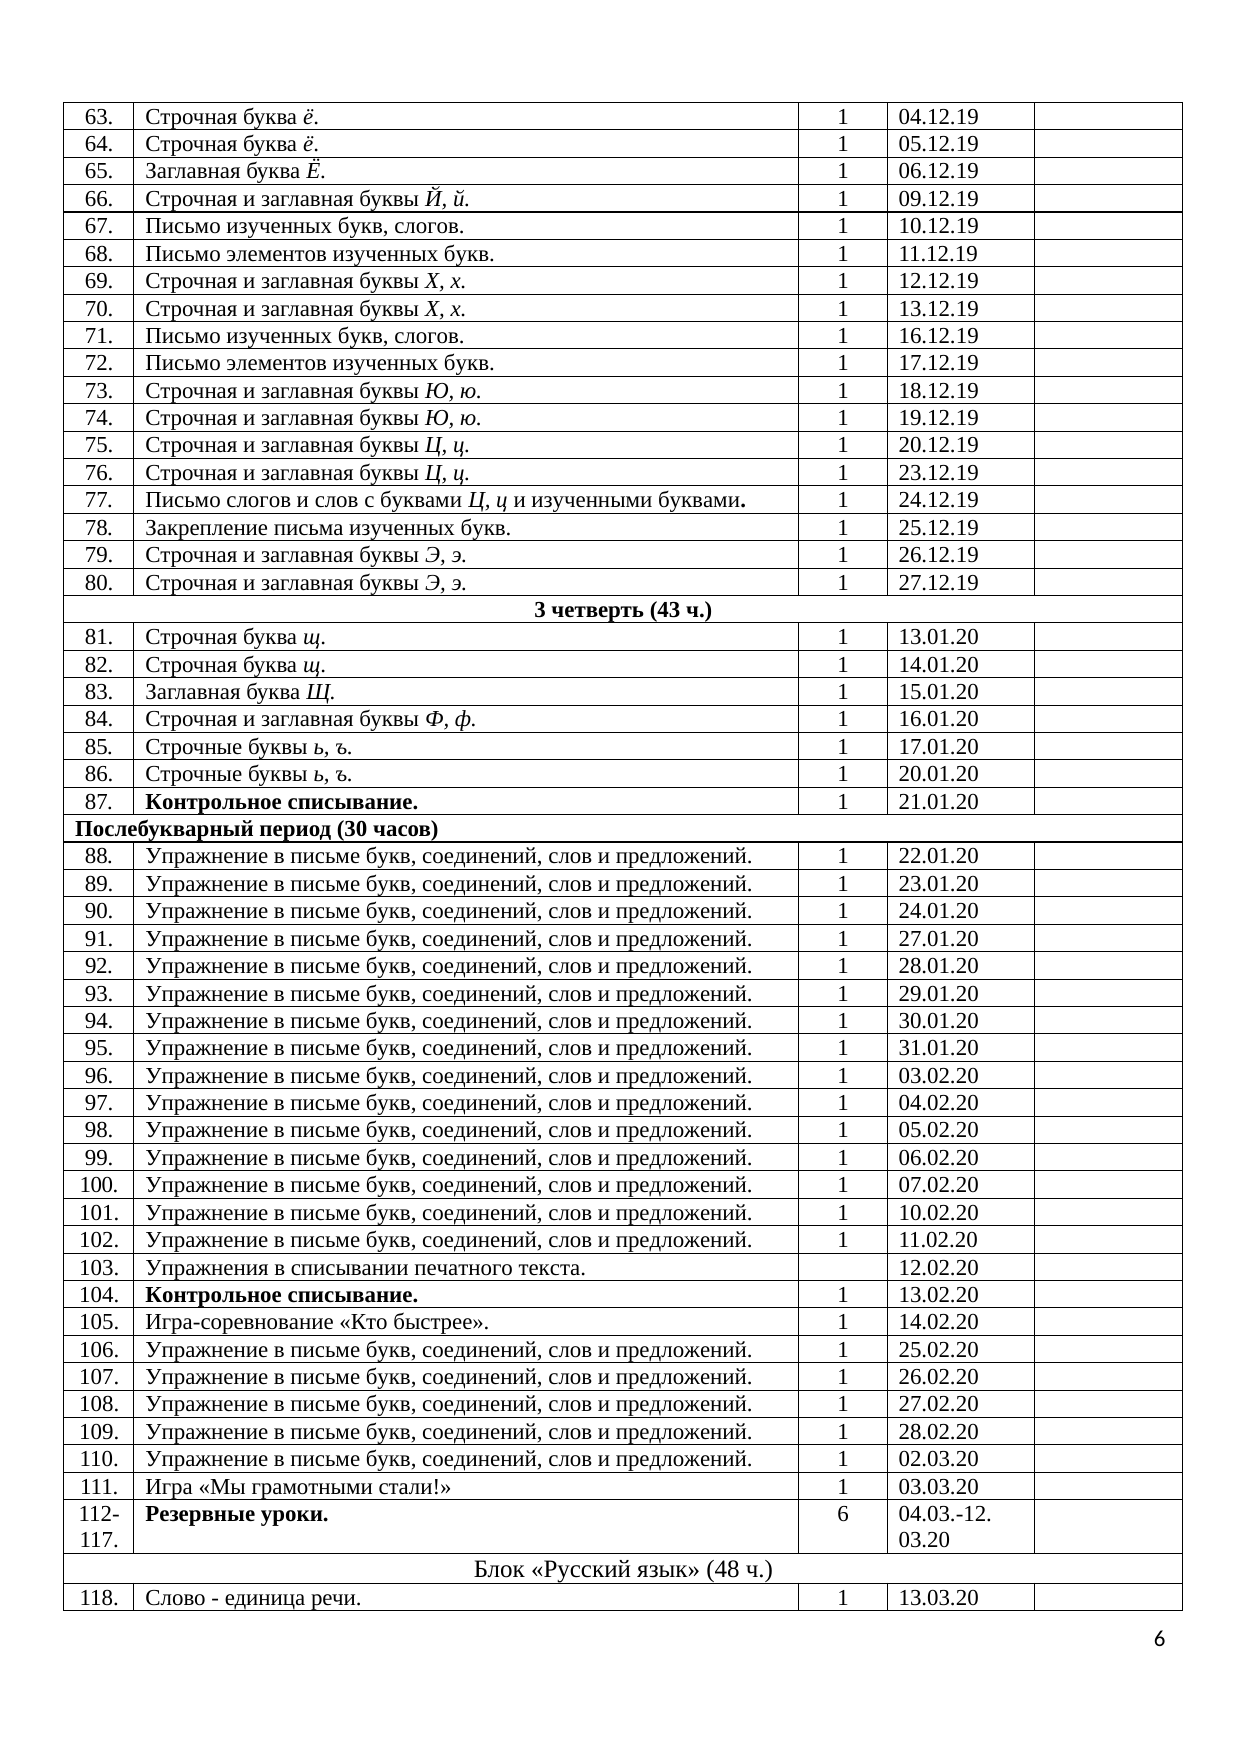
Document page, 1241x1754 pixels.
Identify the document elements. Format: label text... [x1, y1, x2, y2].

table_cell 26.12.19 [888, 541, 1034, 567]
table_cell 1 [799, 706, 887, 732]
table_cell 87. [64, 788, 133, 814]
table_cell 13.02.20 [888, 1281, 1034, 1307]
table_cell 1 [799, 158, 887, 184]
table_cell 111. [64, 1473, 133, 1499]
table_cell [1035, 733, 1182, 759]
table_cell Строчная и заглавная буквы Ф, ф. [134, 706, 798, 732]
table_cell 17.12.19 [888, 349, 1034, 376]
table_cell 69. [64, 267, 133, 293]
table_cell Строчная буква щ. [134, 623, 798, 650]
table_cell Игра «Мы грамотными стали!» [134, 1473, 798, 1499]
table_cell 1 [799, 1171, 887, 1198]
table_cell Упражнение в письме букв, соединений, слов и предложений. [134, 952, 798, 978]
table_cell [1035, 1363, 1182, 1389]
table_cell 67. [64, 213, 133, 239]
table_cell [1035, 1473, 1182, 1499]
table_cell [1035, 1254, 1182, 1280]
table_cell Строчная и заглавная буквы Э, э. [134, 569, 798, 595]
table_cell Упражнение в письме букв, соединений, слов и предложений. [134, 1391, 798, 1417]
table_cell 77. [64, 486, 133, 513]
table_cell [1035, 1500, 1182, 1553]
table_cell Строчная и заглавная буквы Х, х. [134, 295, 798, 321]
table_cell 1 [799, 130, 887, 157]
table_cell Письмо элементов изученных букв. [134, 349, 798, 376]
table_cell Заглавная буква Щ. [134, 678, 798, 704]
table_cell 110. [64, 1445, 133, 1472]
table_cell 1 [799, 185, 887, 211]
table_cell Строчная и заглавная буквы Ц, ц. [134, 432, 798, 458]
table_cell 65. [64, 158, 133, 184]
table_cell [1035, 1226, 1182, 1252]
table_cell 109. [64, 1418, 133, 1444]
table_cell 1 [799, 1089, 887, 1116]
table_cell 1 [799, 295, 887, 321]
table_cell Строчная и заглавная буквы Ю, ю. [134, 404, 798, 431]
table_cell 1 [799, 1199, 887, 1225]
table_cell 1 [799, 733, 887, 759]
table_cell 10.02.20 [888, 1199, 1034, 1225]
table_cell 14.01.20 [888, 651, 1034, 677]
table_cell 94. [64, 1007, 133, 1033]
table_cell [1035, 103, 1182, 129]
table_cell 16.01.20 [888, 706, 1034, 732]
table_cell Слово - единица речи. [134, 1584, 798, 1610]
table_cell Письмо слогов и слов с буквами Ц, ц и изученными буквами. [134, 486, 798, 513]
table_cell 76. [64, 459, 133, 485]
table_cell [1035, 788, 1182, 814]
table_cell 13.03.20 [888, 1584, 1034, 1610]
table_cell Упражнение в письме букв, соединений, слов и предложений. [134, 980, 798, 1006]
table_cell 74. [64, 404, 133, 431]
table_cell [1035, 760, 1182, 787]
table_cell [1035, 377, 1182, 403]
table_cell 06.12.19 [888, 158, 1034, 184]
table_cell [1035, 541, 1182, 567]
table_cell 25.12.19 [888, 514, 1034, 540]
table_cell 91. [64, 925, 133, 951]
table_cell Письмо изученных букв, слогов. [134, 322, 798, 348]
table_cell Упражнение в письме букв, соединений, слов и предложений. [134, 1144, 798, 1170]
table_cell [1035, 678, 1182, 704]
table_cell 10.12.19 [888, 213, 1034, 239]
table_cell 84. [64, 706, 133, 732]
table_cell [1035, 1171, 1182, 1198]
table_cell Упражнение в письме букв, соединений, слов и предложений. [134, 1336, 798, 1362]
table_cell Строчная и заглавная буквы Э, э. [134, 541, 798, 567]
table_cell 98. [64, 1117, 133, 1143]
table_cell 11.12.19 [888, 240, 1034, 266]
table_cell 104. [64, 1281, 133, 1307]
table_cell 83. [64, 678, 133, 704]
table_cell [1035, 1445, 1182, 1472]
table_cell 1 [799, 240, 887, 266]
table_cell [1035, 1391, 1182, 1417]
table_cell [1035, 158, 1182, 184]
table_cell Блок «Русский язык» (48 ч.) [64, 1554, 1182, 1583]
table_cell 3 четверть (43 ч.) [64, 596, 1182, 622]
table_cell [1035, 870, 1182, 896]
table_cell 1 [799, 1034, 887, 1061]
table_cell 1 [799, 843, 887, 869]
table_cell 93. [64, 980, 133, 1006]
table_cell 23.12.19 [888, 459, 1034, 485]
table_cell 16.12.19 [888, 322, 1034, 348]
table_cell Упражнение в письме букв, соединений, слов и предложений. [134, 1089, 798, 1116]
table_cell 1 [799, 1584, 887, 1610]
table_cell 89. [64, 870, 133, 896]
table_cell 1 [799, 1308, 887, 1335]
table_cell 1 [799, 760, 887, 787]
table_cell [1035, 952, 1182, 978]
table_cell 1 [799, 1391, 887, 1417]
table_cell 1 [799, 1144, 887, 1170]
table_cell 1 [799, 541, 887, 567]
table_cell 106. [64, 1336, 133, 1362]
table_cell [1035, 1117, 1182, 1143]
table_cell 18.12.19 [888, 377, 1034, 403]
table_cell 1 [799, 1007, 887, 1033]
table_cell 17.01.20 [888, 733, 1034, 759]
table_cell 31.01.20 [888, 1034, 1034, 1061]
table_cell 95. [64, 1034, 133, 1061]
table_cell 07.02.20 [888, 1171, 1034, 1198]
table_cell 1 [799, 1445, 887, 1472]
table_cell 92. [64, 952, 133, 978]
table_cell Упражнение в письме букв, соединений, слов и предложений. [134, 1171, 798, 1198]
table_cell Упражнение в письме букв, соединений, слов и предложений. [134, 1418, 798, 1444]
table_cell 27.02.20 [888, 1391, 1034, 1417]
table_cell 1 [799, 1418, 887, 1444]
table_cell 71. [64, 322, 133, 348]
table_cell [1035, 925, 1182, 951]
table_cell 1 [799, 1226, 887, 1252]
table_cell Упражнение в письме букв, соединений, слов и предложений. [134, 1007, 798, 1033]
table_cell 11.02.20 [888, 1226, 1034, 1252]
table_cell 73. [64, 377, 133, 403]
table_cell [1035, 569, 1182, 595]
table_cell Послебукварный период (30 часов) [64, 815, 1182, 841]
table_cell Упражнение в письме букв, соединений, слов и предложений. [134, 1226, 798, 1252]
table_cell 24.12.19 [888, 486, 1034, 513]
table_cell Строчная буква ё. [134, 103, 798, 129]
table_cell 1 [799, 213, 887, 239]
table_cell 04.02.20 [888, 1089, 1034, 1116]
table_cell 02.03.20 [888, 1445, 1034, 1472]
table_cell 27.12.19 [888, 569, 1034, 595]
table_cell Строчные буквы ь, ъ. [134, 760, 798, 787]
table_cell Упражнение в письме букв, соединений, слов и предложений. [134, 1363, 798, 1389]
table_cell 1 [799, 1336, 887, 1362]
table_cell 27.01.20 [888, 925, 1034, 951]
table_cell 29.01.20 [888, 980, 1034, 1006]
table_cell 102. [64, 1226, 133, 1252]
table_cell 1 [799, 1281, 887, 1307]
table_cell Упражнение в письме букв, соединений, слов и предложений. [134, 1199, 798, 1225]
table_cell [1035, 1007, 1182, 1033]
table_cell 81. [64, 623, 133, 650]
table_cell [1035, 651, 1182, 677]
table_cell 1 [799, 514, 887, 540]
table_cell 12.02.20 [888, 1254, 1034, 1280]
table_cell 1 [799, 349, 887, 376]
table_cell 96. [64, 1062, 133, 1088]
table_cell 28.02.20 [888, 1418, 1034, 1444]
table_cell [1035, 322, 1182, 348]
table_cell [1035, 1062, 1182, 1088]
table_cell [1035, 1308, 1182, 1335]
table_cell 1 [799, 897, 887, 924]
table_cell Контрольное списывание. [134, 1281, 798, 1307]
table_cell [1035, 1034, 1182, 1061]
table_cell 63. [64, 103, 133, 129]
table_cell 79. [64, 541, 133, 567]
table_cell 03.03.20 [888, 1473, 1034, 1499]
table_cell 99. [64, 1144, 133, 1170]
table_cell [1035, 459, 1182, 485]
table_cell [1035, 706, 1182, 732]
table_cell [1035, 432, 1182, 458]
table_cell [1035, 897, 1182, 924]
table_cell 20.12.19 [888, 432, 1034, 458]
table_cell Письмо изученных букв, слогов. [134, 213, 798, 239]
table_cell 14.02.20 [888, 1308, 1034, 1335]
table_cell 101. [64, 1199, 133, 1225]
table_cell 1 [799, 1363, 887, 1389]
table_cell [1035, 843, 1182, 869]
table_cell Упражнение в письме букв, соединений, слов и предложений. [134, 1445, 798, 1472]
table_cell 23.01.20 [888, 870, 1034, 896]
table_cell 72. [64, 349, 133, 376]
table_cell 112-117. [64, 1500, 133, 1553]
table_cell Заглавная буква Ё. [134, 158, 798, 184]
table_cell [1035, 404, 1182, 431]
table_cell 1 [799, 925, 887, 951]
table_cell Резервные уроки. [134, 1500, 798, 1553]
table_cell Закрепление письма изученных букв. [134, 514, 798, 540]
table_cell 30.01.20 [888, 1007, 1034, 1033]
table_cell 1 [799, 322, 887, 348]
table_cell [1035, 185, 1182, 211]
table_cell 25.02.20 [888, 1336, 1034, 1362]
table_cell [1035, 486, 1182, 513]
table_cell 22.01.20 [888, 843, 1034, 869]
table_cell 88. [64, 843, 133, 869]
table_cell Упражнение в письме букв, соединений, слов и предложений. [134, 897, 798, 924]
table_cell [1035, 267, 1182, 293]
table_cell 1 [799, 678, 887, 704]
table_cell Упражнение в письме букв, соединений, слов и предложений. [134, 925, 798, 951]
table_cell [1035, 349, 1182, 376]
table_cell 85. [64, 733, 133, 759]
table_cell 90. [64, 897, 133, 924]
table_cell 1 [799, 1117, 887, 1143]
table_cell [1035, 514, 1182, 540]
table_cell 1 [799, 1062, 887, 1088]
table_cell 80. [64, 569, 133, 595]
table_cell Контрольное списывание. [134, 788, 798, 814]
table_cell 20.01.20 [888, 760, 1034, 787]
table_cell 05.02.20 [888, 1117, 1034, 1143]
table_cell 108. [64, 1391, 133, 1417]
table_cell 1 [799, 459, 887, 485]
table_cell 1 [799, 980, 887, 1006]
table_cell 1 [799, 952, 887, 978]
table_cell 66. [64, 185, 133, 211]
table_cell 13.01.20 [888, 623, 1034, 650]
table_cell 107. [64, 1363, 133, 1389]
table_cell 1 [799, 788, 887, 814]
table_cell [1035, 1199, 1182, 1225]
table_cell Упражнения в списывании печатного текста. [134, 1254, 798, 1280]
table_cell 21.01.20 [888, 788, 1034, 814]
table_cell 19.12.19 [888, 404, 1034, 431]
table_cell [1035, 1584, 1182, 1610]
table_cell 1 [799, 103, 887, 129]
table_cell [1035, 1089, 1182, 1116]
table_cell 97. [64, 1089, 133, 1116]
table_cell [1035, 295, 1182, 321]
table_cell Строчные буквы ь, ъ. [134, 733, 798, 759]
table_cell 75. [64, 432, 133, 458]
table_cell Строчная и заглавная буквы Й, й. [134, 185, 798, 211]
table_cell Игра-соревнование «Кто быстрее». [134, 1308, 798, 1335]
table_cell Упражнение в письме букв, соединений, слов и предложений. [134, 1117, 798, 1143]
table_cell 28.01.20 [888, 952, 1034, 978]
table_cell 04.03.-12. 03.20 [888, 1500, 1034, 1553]
table_cell Письмо элементов изученных букв. [134, 240, 798, 266]
table_cell [1035, 980, 1182, 1006]
table_cell 1 [799, 486, 887, 513]
table_cell 64. [64, 130, 133, 157]
table_cell 103. [64, 1254, 133, 1280]
table_cell [1035, 1144, 1182, 1170]
table_cell [1035, 1336, 1182, 1362]
table_cell 1 [799, 1473, 887, 1499]
table_cell Строчная и заглавная буквы Х, х. [134, 267, 798, 293]
table_cell 09.12.19 [888, 185, 1034, 211]
table_cell 6 [799, 1500, 887, 1553]
table_cell 105. [64, 1308, 133, 1335]
table_cell Упражнение в письме букв, соединений, слов и предложений. [134, 1062, 798, 1088]
table_cell 24.01.20 [888, 897, 1034, 924]
table_cell Строчная буква ё. [134, 130, 798, 157]
table_cell 1 [799, 569, 887, 595]
table_cell [1035, 1281, 1182, 1307]
table_cell [799, 1254, 887, 1280]
table_cell Упражнение в письме букв, соединений, слов и предложений. [134, 1034, 798, 1061]
table_cell [1035, 213, 1182, 239]
table_cell [1035, 623, 1182, 650]
table_cell 68. [64, 240, 133, 266]
table_cell Строчная и заглавная буквы Ю, ю. [134, 377, 798, 403]
table_cell 06.02.20 [888, 1144, 1034, 1170]
table_cell 1 [799, 404, 887, 431]
table_cell 1 [799, 870, 887, 896]
table_cell Упражнение в письме букв, соединений, слов и предложений. [134, 870, 798, 896]
table_cell 26.02.20 [888, 1363, 1034, 1389]
table_cell 70. [64, 295, 133, 321]
table_cell 13.12.19 [888, 295, 1034, 321]
table_cell 1 [799, 651, 887, 677]
table_cell Строчная и заглавная буквы Ц, ц. [134, 459, 798, 485]
table_cell 1 [799, 267, 887, 293]
table_cell 1 [799, 623, 887, 650]
table_cell 15.01.20 [888, 678, 1034, 704]
table_cell Упражнение в письме букв, соединений, слов и предложений. [134, 843, 798, 869]
table_cell 03.02.20 [888, 1062, 1034, 1088]
table_cell 12.12.19 [888, 267, 1034, 293]
table_cell 100. [64, 1171, 133, 1198]
table_cell 78. [64, 514, 133, 540]
table_cell 05.12.19 [888, 130, 1034, 157]
table_cell 118. [64, 1584, 133, 1610]
table_cell [1035, 130, 1182, 157]
table_cell [1035, 240, 1182, 266]
table_cell 86. [64, 760, 133, 787]
table_cell 82. [64, 651, 133, 677]
table_cell [1035, 1418, 1182, 1444]
table_cell Строчная буква щ. [134, 651, 798, 677]
table_cell 1 [799, 432, 887, 458]
table_cell 04.12.19 [888, 103, 1034, 129]
table_cell 1 [799, 377, 887, 403]
